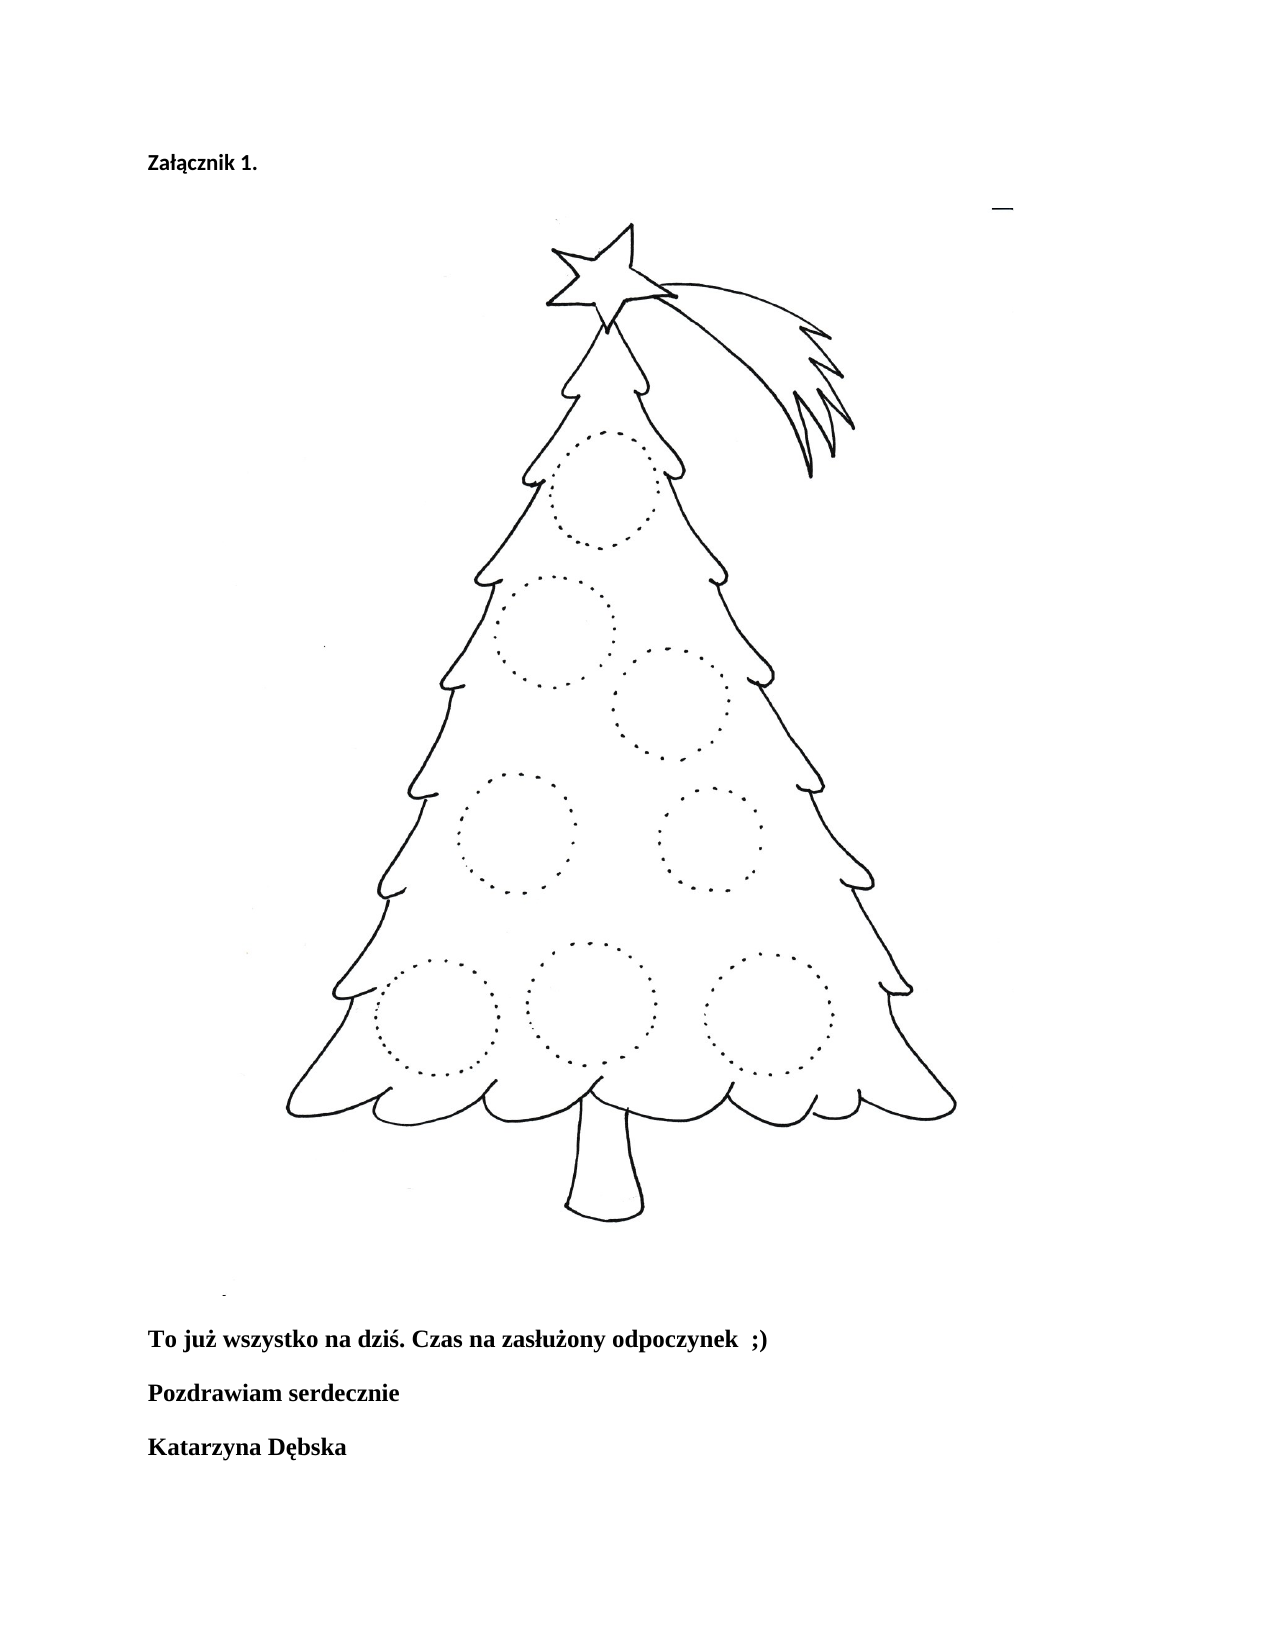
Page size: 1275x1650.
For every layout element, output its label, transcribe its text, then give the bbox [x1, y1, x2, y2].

text Pozdrawiam serdecznie [148, 1378, 1127, 1407]
text Załącznik 1. [148, 148, 1127, 176]
text Katarzyna Dębska [148, 1432, 1127, 1461]
picture [222, 208, 1014, 1296]
text To już wszystko na dziś. Czas na zasłużony odpoczynek ;) [148, 1324, 1127, 1353]
